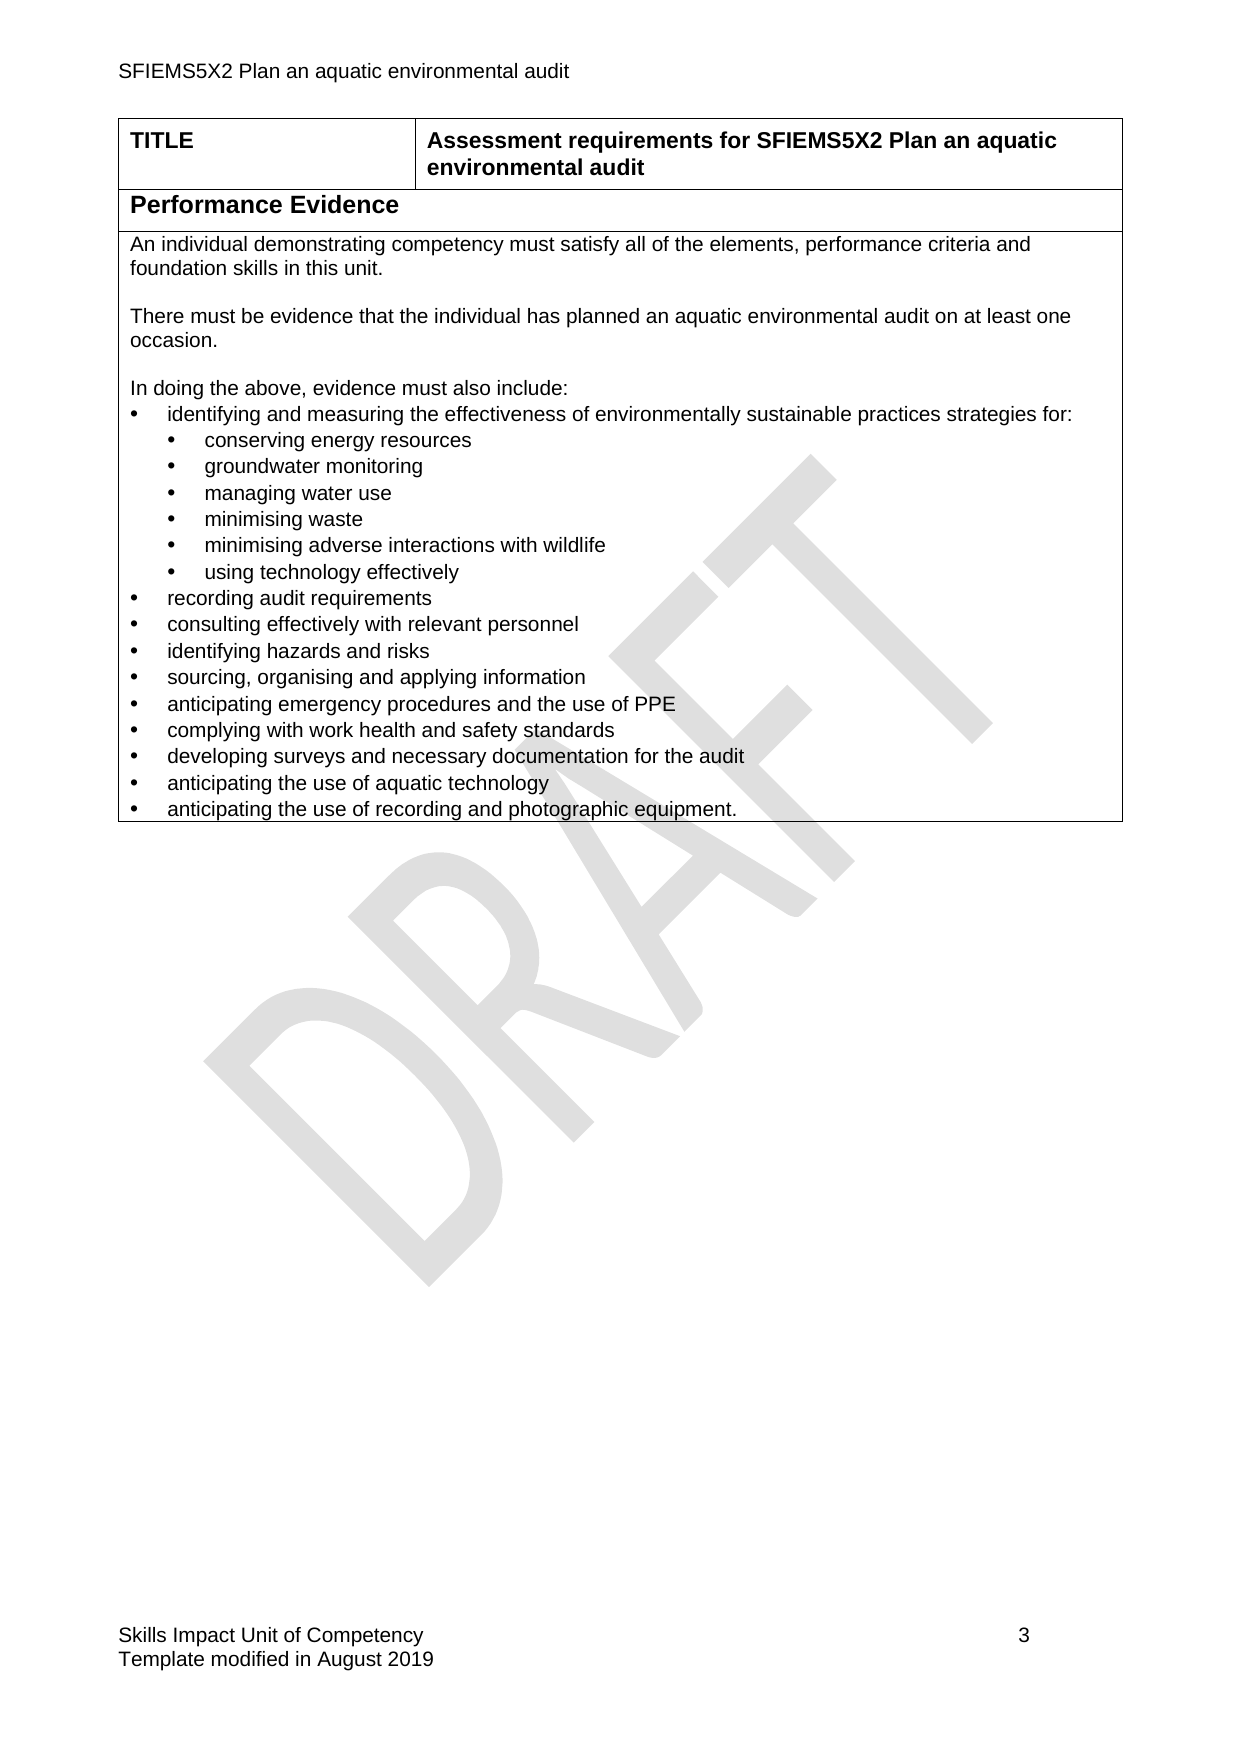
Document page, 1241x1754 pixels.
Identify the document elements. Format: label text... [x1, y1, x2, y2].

table_cell An individual demonstrating competency must satisfy all of the elements, performance criteria and foundation skills in this unit. There must be evidence that the individual has planned an aquatic environmental audit on at least one occasion. In doing the above, evidence must also include: identifying and measuring the effectiveness of environmentally sustainable practices strategies for: conserving energy resources groundwater monitoring managing water use minimising waste minimising adverse interactions with wildlife using technology effectively recording audit requirements consulting effectively with relevant personnel identifying hazards and risks sourcing, organising and applying information anticipating emergency procedures and the use of PPE complying with work health and safety standards developing surveys and necessary documentation for the audit anticipating the use of aquatic technology anticipating the use of recording and photographic equipment. [119, 232, 1122, 821]
table_cell Performance Evidence [119, 190, 1122, 231]
table_header TITLE [119, 119, 415, 188]
table_header Assessment requirements for SFIEMS5X2 Plan an aquatic environmental audit [416, 119, 1122, 188]
